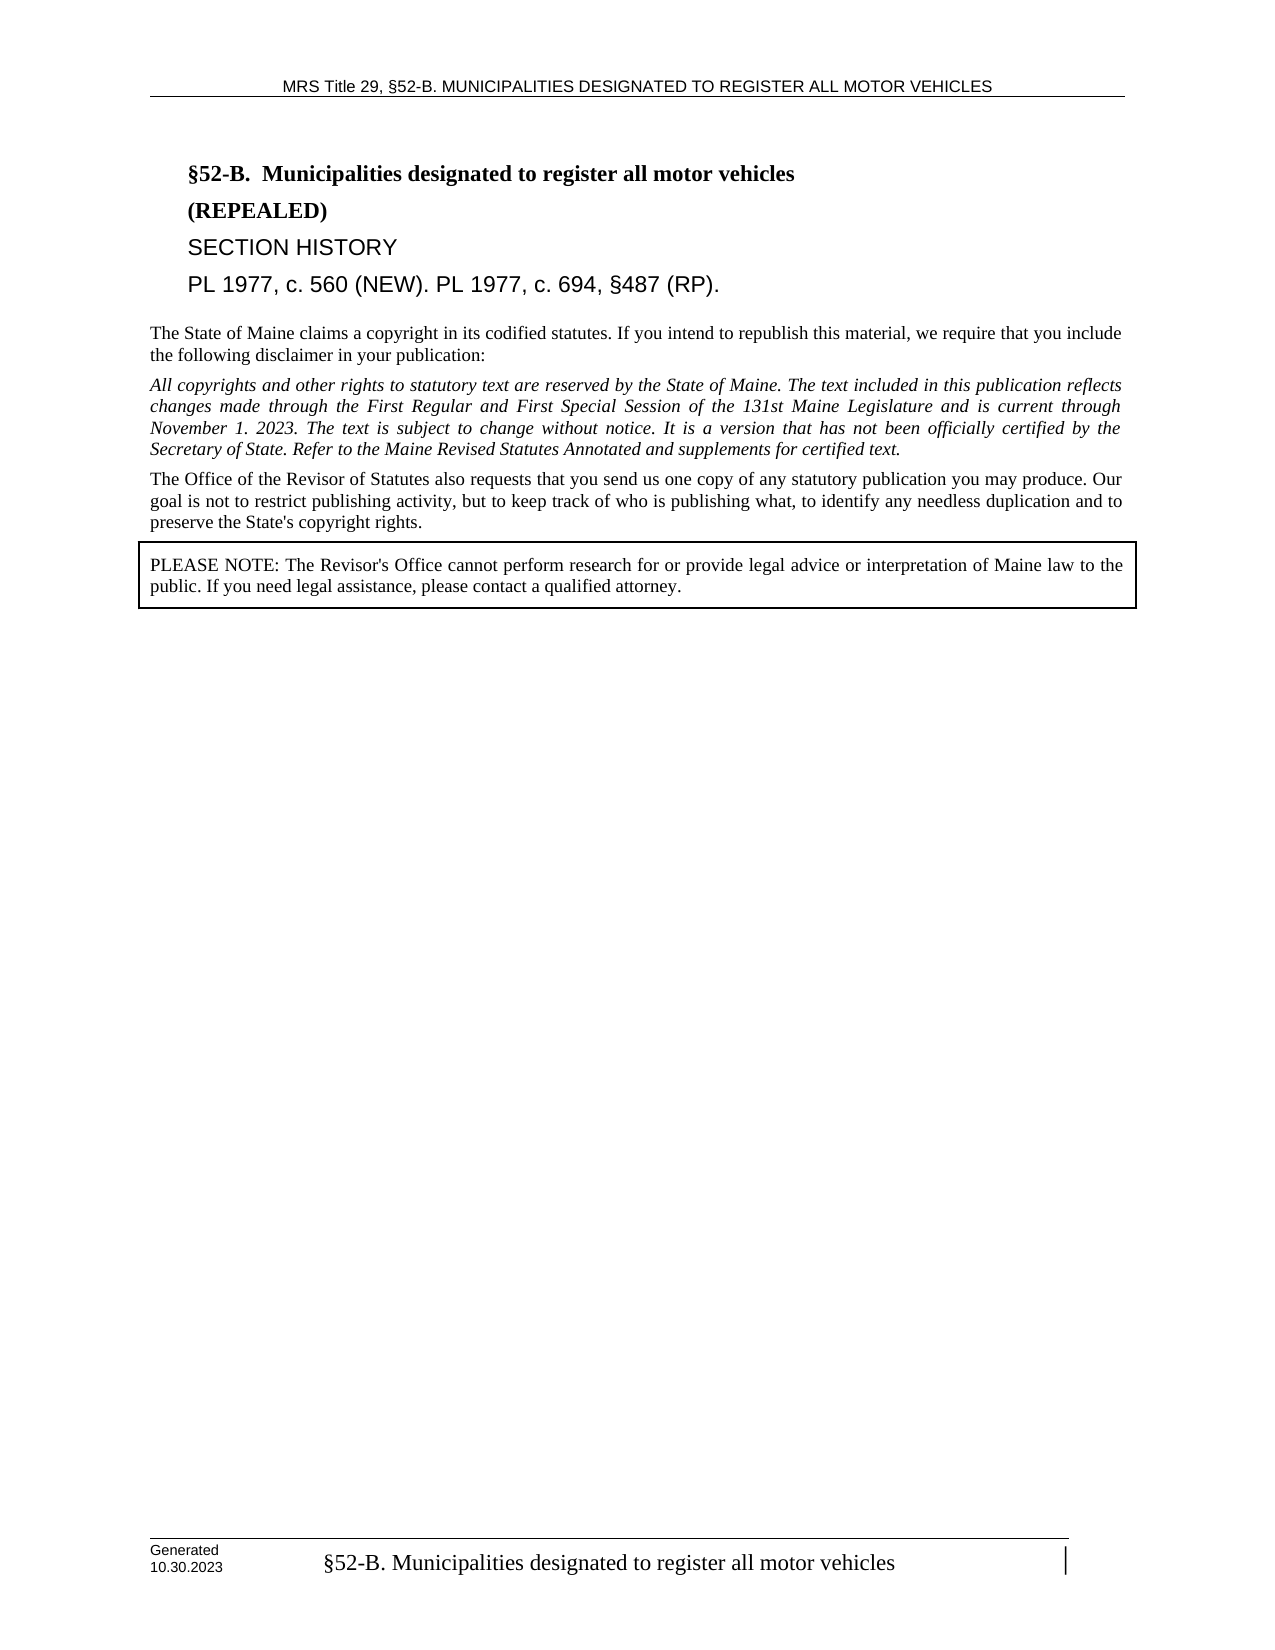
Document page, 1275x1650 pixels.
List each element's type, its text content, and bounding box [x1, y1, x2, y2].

text (REPEALED) [187, 197, 1125, 223]
text PLEASE NOTE: The Revisor's Office cannot perform research for or provide legal advice or interpretation of Maine law to the public. If you need legal assistance, please contact a qualified attorney. [140, 543, 1135, 607]
text SECTION HISTORY [187, 234, 1125, 260]
text §52-B. Municipalities designated to register all motor vehicles [187, 160, 1125, 187]
text The State of Maine claims a copyright in its codified statutes. If you intend to republish this material, we require that you include the following disclaimer in your publication: [150, 322, 1125, 365]
text The Office of the Revisor of Statutes also requests that you send us one copy of any statutory publication you may produce. Our goal is not to restrict publishing activity, but to keep track of who is publishing what, to identify any needless duplication and to preserve the State's copyright rights. [150, 468, 1125, 533]
text All copyrights and other rights to statutory text are reserved by the State of Maine. The text included in this publication reflects changes made through the First Regular and First Special Session of the 131st Maine Legislature and is current through November 1. 2023 . The text is subject to change without notice. It is a version that has not been officially certified by the Secretary of State. Refer to the Maine Revised Statutes Annotated and supplements for certified text. [150, 373, 1125, 460]
text PL 1977, c. 560 (NEW). PL 1977, c. 694, §487 (RP). [187, 271, 1125, 297]
